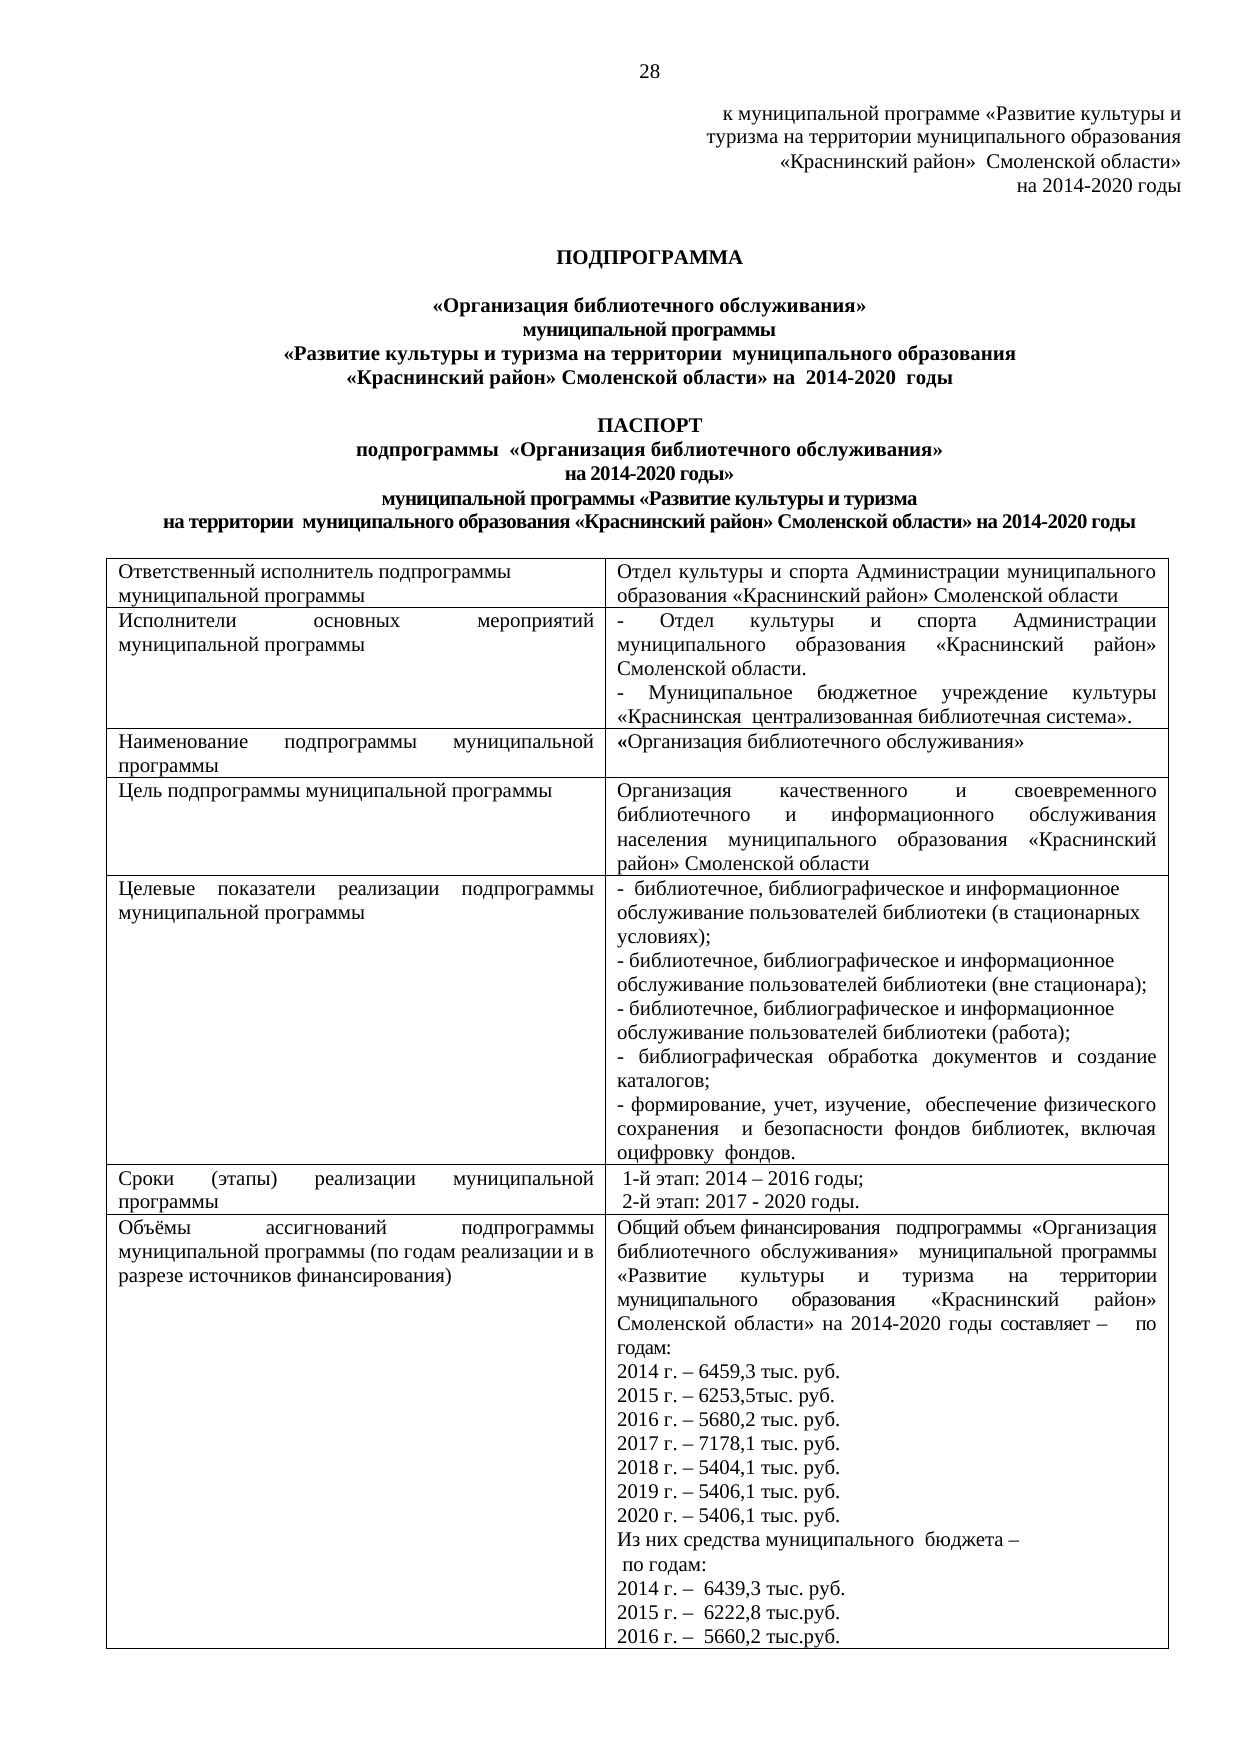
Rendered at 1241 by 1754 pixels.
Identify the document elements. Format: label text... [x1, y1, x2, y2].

table_cell Исполнители основных мероприятий муниципальной программы [107, 608, 605, 728]
text Подпрограмма [118, 245, 1181, 269]
text «Краснинский район» Смоленской области» [662, 148, 1181, 173]
text подпрограммы «Организация библиотечного обслуживания» [118, 437, 1181, 461]
text на 2014-2020 годы» [118, 461, 1181, 485]
table_cell 1-й этап: 2014 – 2016 годы; 2-й этап: 2017 - 2020 годы. [606, 1165, 1168, 1213]
table_cell Наименование подпрограммы муниципальной программы [107, 729, 605, 777]
text «Организация библиотечного обслуживания» [118, 293, 1181, 317]
text на территории муниципального образования «Краснинский район» Смоленской области» на 2014-2020 годы [118, 509, 1181, 533]
table_cell Сроки (этапы) реализации муниципальной программы [107, 1165, 605, 1213]
table_header Отдел культуры и спорта Администрации муниципального образования «Краснинский район» Смоленской области [606, 559, 1168, 607]
table_cell Целевые показатели реализации подпрограммы муниципальной программы [107, 876, 605, 1164]
table_cell - библиотечное, библиографическое и информационное обслуживание пользователей библиотеки (в стационарных условиях); - библиотечное, библиографическое и информационное обслуживание пользователей библиотеки (вне стационара); - библиотечное, библиографическое и информационное обслуживание пользователей библиотеки (работа); - библиографическая обработка документов и создание каталогов; - формирование, учет, изучение, обеспечение физического сохранения и безопасности фондов библиотек, включая оцифровку фондов. [606, 876, 1168, 1164]
text ПАСПОРТ [118, 413, 1181, 437]
text на 2014-2020 годы [662, 173, 1181, 197]
table_cell Цель подпрограммы муниципальной программы [107, 778, 605, 874]
table_cell - Отдел культуры и спорта Администрации муниципального образования «Краснинский район» Смоленской области. - Муниципальное бюджетное учреждение культуры «Краснинская централизованная библиотечная система». [606, 608, 1168, 728]
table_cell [606, 1215, 1168, 1648]
text муниципальной программы «Развитие культуры и туризма [118, 485, 1181, 509]
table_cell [107, 1215, 605, 1648]
text «Краснинский район» Смоленской области» на 2014-2020 годы [118, 365, 1181, 389]
text к муниципальной программе «Развитие культуры и туризма на территории муниципального образования [662, 100, 1181, 148]
table_header Ответственный исполнитель подпрограммы муниципальной программы [107, 559, 605, 607]
text муниципальной программы [118, 317, 1181, 341]
text «Развитие культуры и туризма на территории муниципального образования [118, 341, 1181, 365]
table_cell Организация качественного и своевременного библиотечного и информационного обслуживания населения муниципального образования «Краснинский район» Смоленской области [606, 778, 1168, 874]
table_cell «Организация библиотечного обслуживания» [606, 729, 1168, 777]
